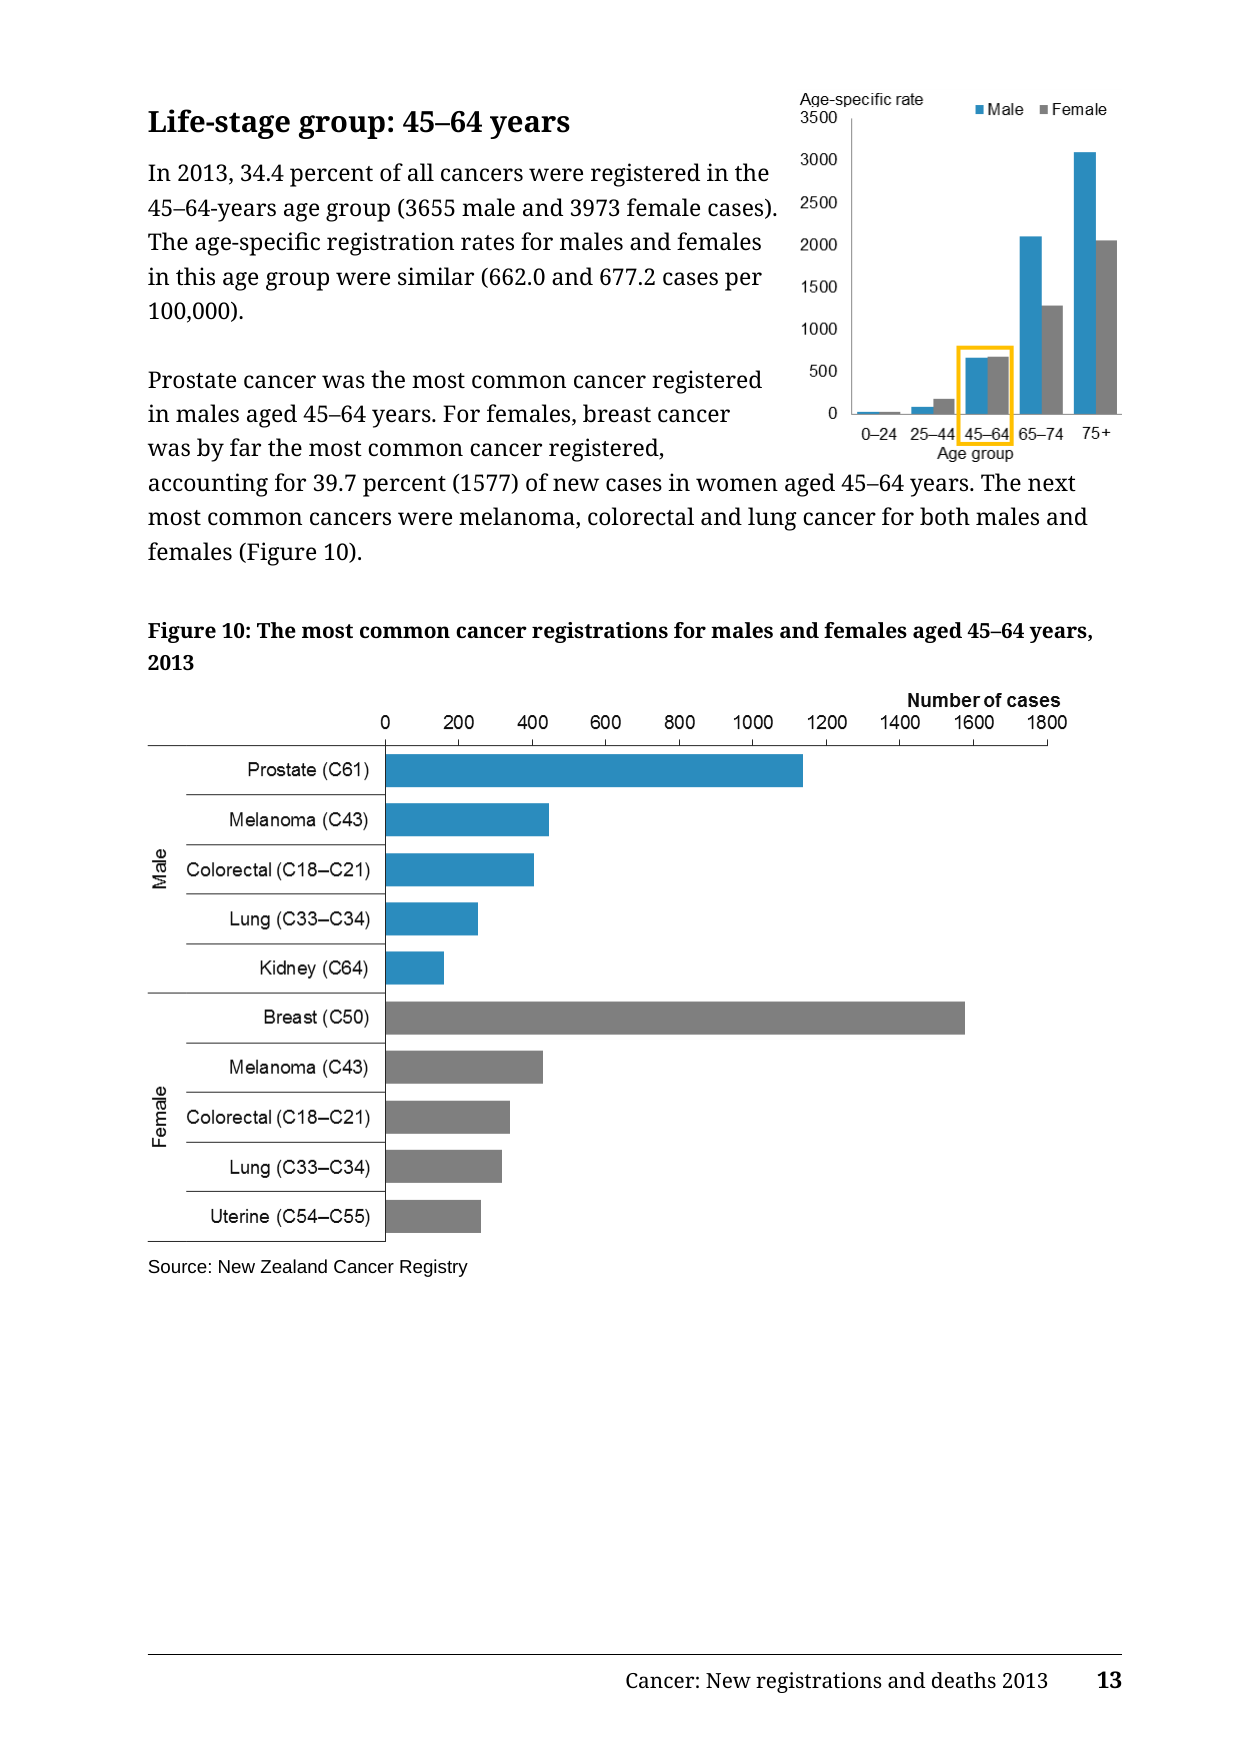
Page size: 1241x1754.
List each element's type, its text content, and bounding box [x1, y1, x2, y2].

text In 2013, 34.4 percent of all cancers were registered in the 45–64-years age group (3655 male and 3973 female cases). The age-specific registration rates for males and females in this age group were similar (662.0 and 677.2 cases per 100,000). [148, 157, 797, 326]
subtitle Life-stage group: 45–64 years [148, 101, 797, 141]
text Source: New Zealand Cancer Registry [148, 1256, 1122, 1278]
picture [147, 691, 1081, 1245]
text Prostate cancer was the most common cancer registered in males aged 45–64 years. For females, breast cancer was by far the most common cancer registered, accounting for 39.7 percent (1577) of new cases in women aged 45–64 years. The next most common cancers were melanoma, colorectal and lung cancer for both males and females (Figure 10). [148, 363, 1122, 567]
picture [797, 88, 1123, 465]
text Figure 10: The most common cancer registrations for males and females aged 45–64 years, 2013 [148, 617, 1122, 676]
